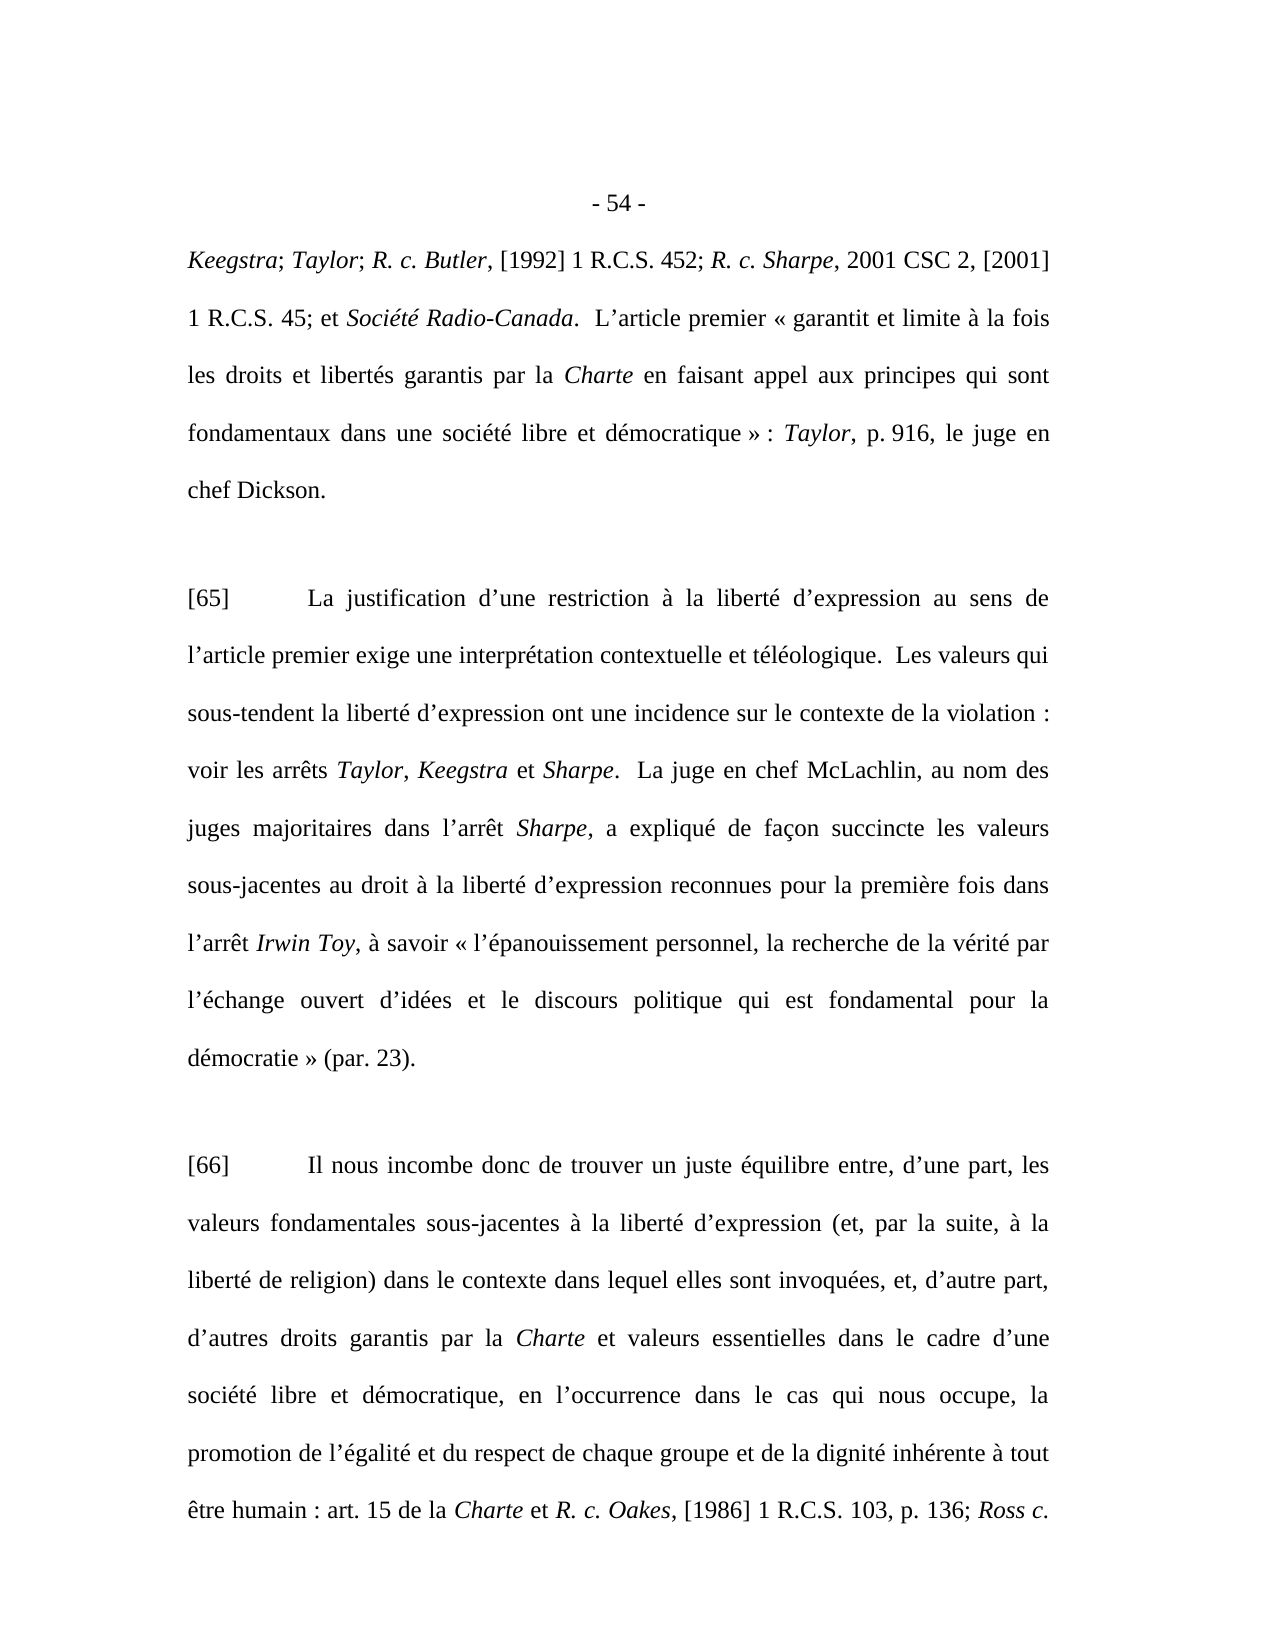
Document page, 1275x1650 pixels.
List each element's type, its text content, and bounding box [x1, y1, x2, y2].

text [187, 1150, 1050, 1524]
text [187, 245, 1050, 504]
text La justification d’une restriction à la liberté d’expression au sens de l’article premier exige une interprétation contextuelle et téléologique. Les valeurs qui sous-tendent la liberté d’expression ont une incidence sur le contexte de la violation : voir les arrêts Taylor, Keegstra et Sharpe. La juge en chef McLachlin, au nom des juges majoritaires dans l’arrêt Sharpe, a expliqué de façon succincte les valeurs sous-jacentes au droit à la liberté d’expression reconnues pour la première fois dans l’arrêt Irwin Toy, à savoir « l’épanouissement personnel, la recherche de la vérité par l’échange ouvert d’idées et le discours politique qui est fondamental pour la démocratie » (par. 23). [187, 583, 1050, 1071]
